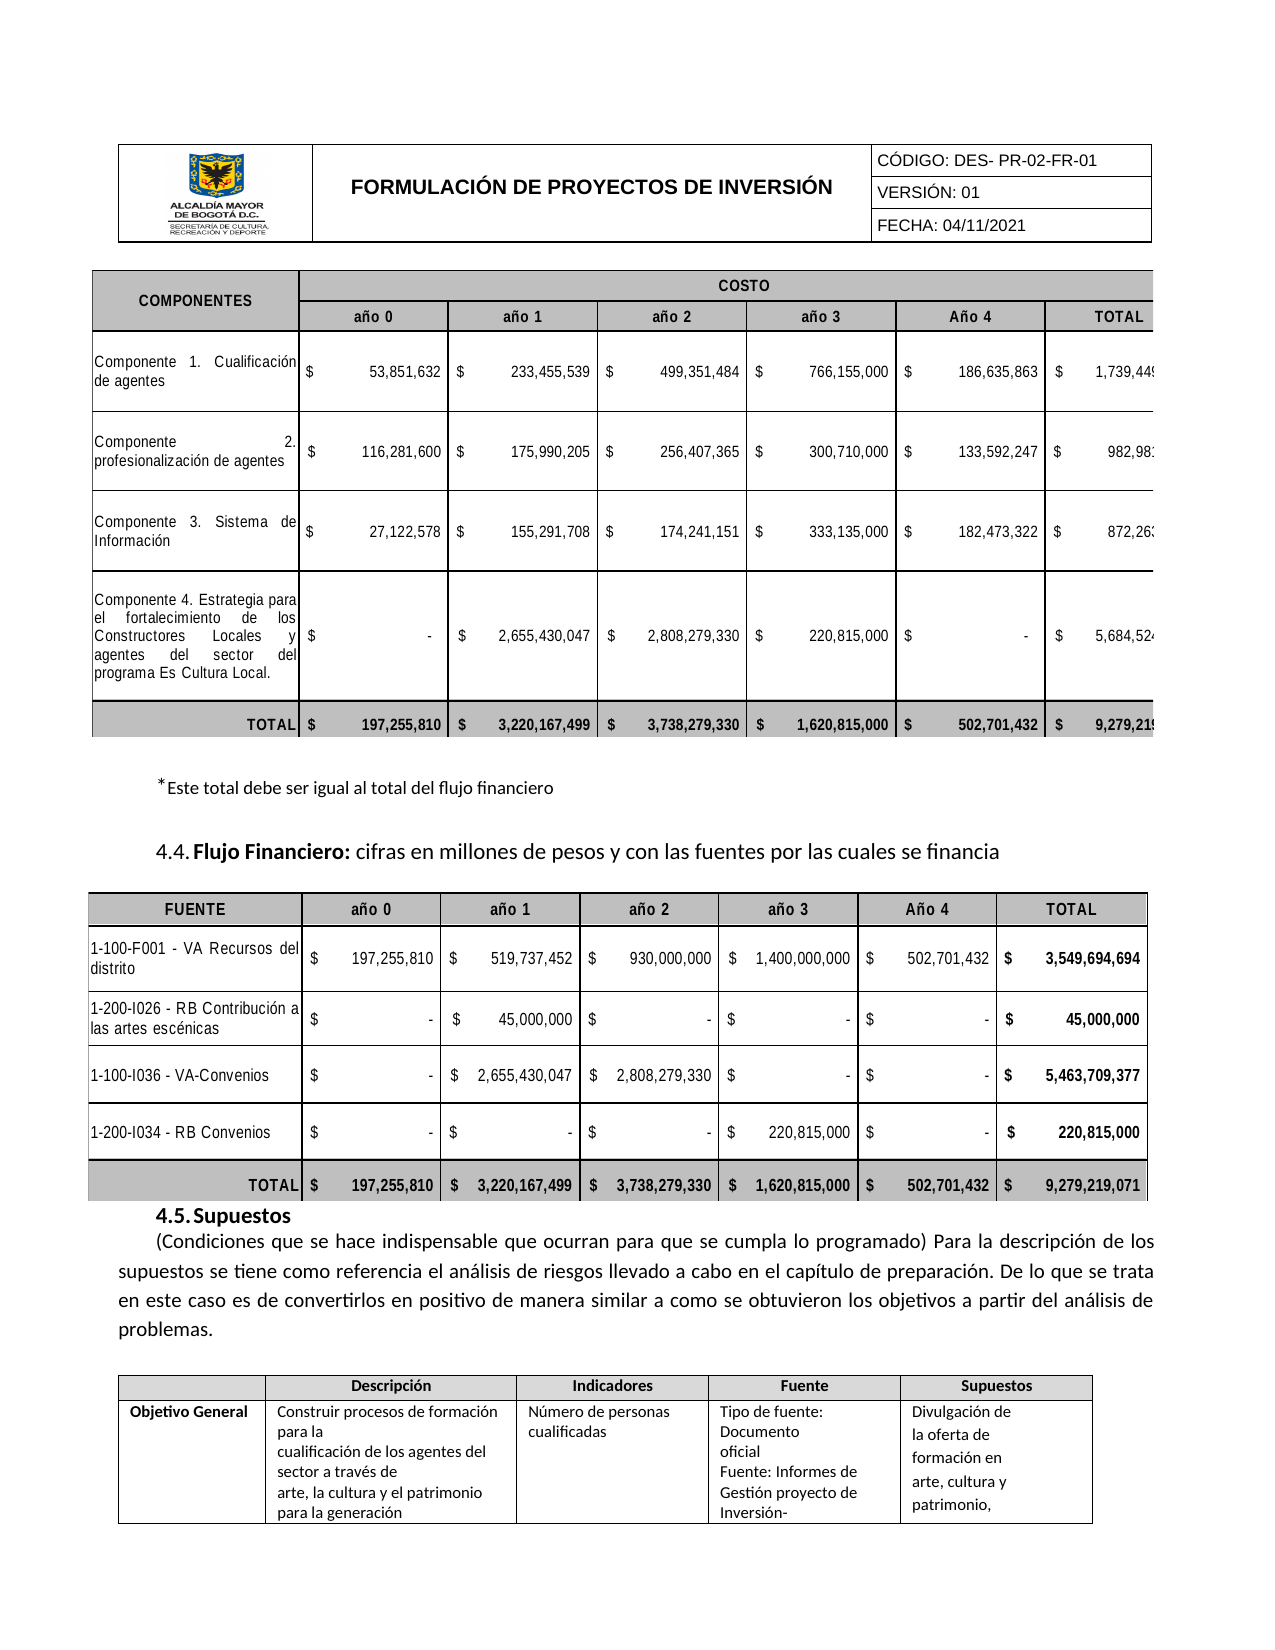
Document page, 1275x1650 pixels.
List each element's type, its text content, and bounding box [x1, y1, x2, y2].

subtitle Flujo Financiero: cifras en millones de pesos y con las fuentes por las cuales se financia [118, 837, 1157, 865]
table_cell Tipo de fuente: Documento oficial Fuente: Informes de Gestión proyecto de Inversión- SEGPLAN [709, 1401, 900, 1523]
text *Este total debe ser igual al total del flujo financiero [118, 772, 1157, 801]
table_header Indicadores [517, 1376, 708, 1400]
table_header [119, 1376, 265, 1400]
picture [164, 151, 270, 236]
table_header Fuente [709, 1376, 900, 1400]
table_header Descripción [266, 1376, 516, 1400]
table_cell Número de personas cualificadas [517, 1401, 708, 1523]
subtitle Supuestos [118, 1201, 1157, 1229]
table_cell Objetivo General [119, 1401, 265, 1523]
table_cell Divulgación de la oferta de formación en arte, cultura y patrimonio, Aumento del presupuesto para programas de formación. [901, 1401, 1092, 1523]
table_header Supuestos [901, 1376, 1092, 1400]
text (Condiciones que se hace indispensable que ocurran para que se cumpla lo programado) Para la descripción de los supuestos se tiene como referencia el análisis de riesgos llevado a cabo en el capítulo de preparación. De lo que se trata en este caso es de convertirlos en positivo de manera similar a como se obtuvieron los objetivos a partir del análisis de problemas. [118, 1229, 1157, 1342]
